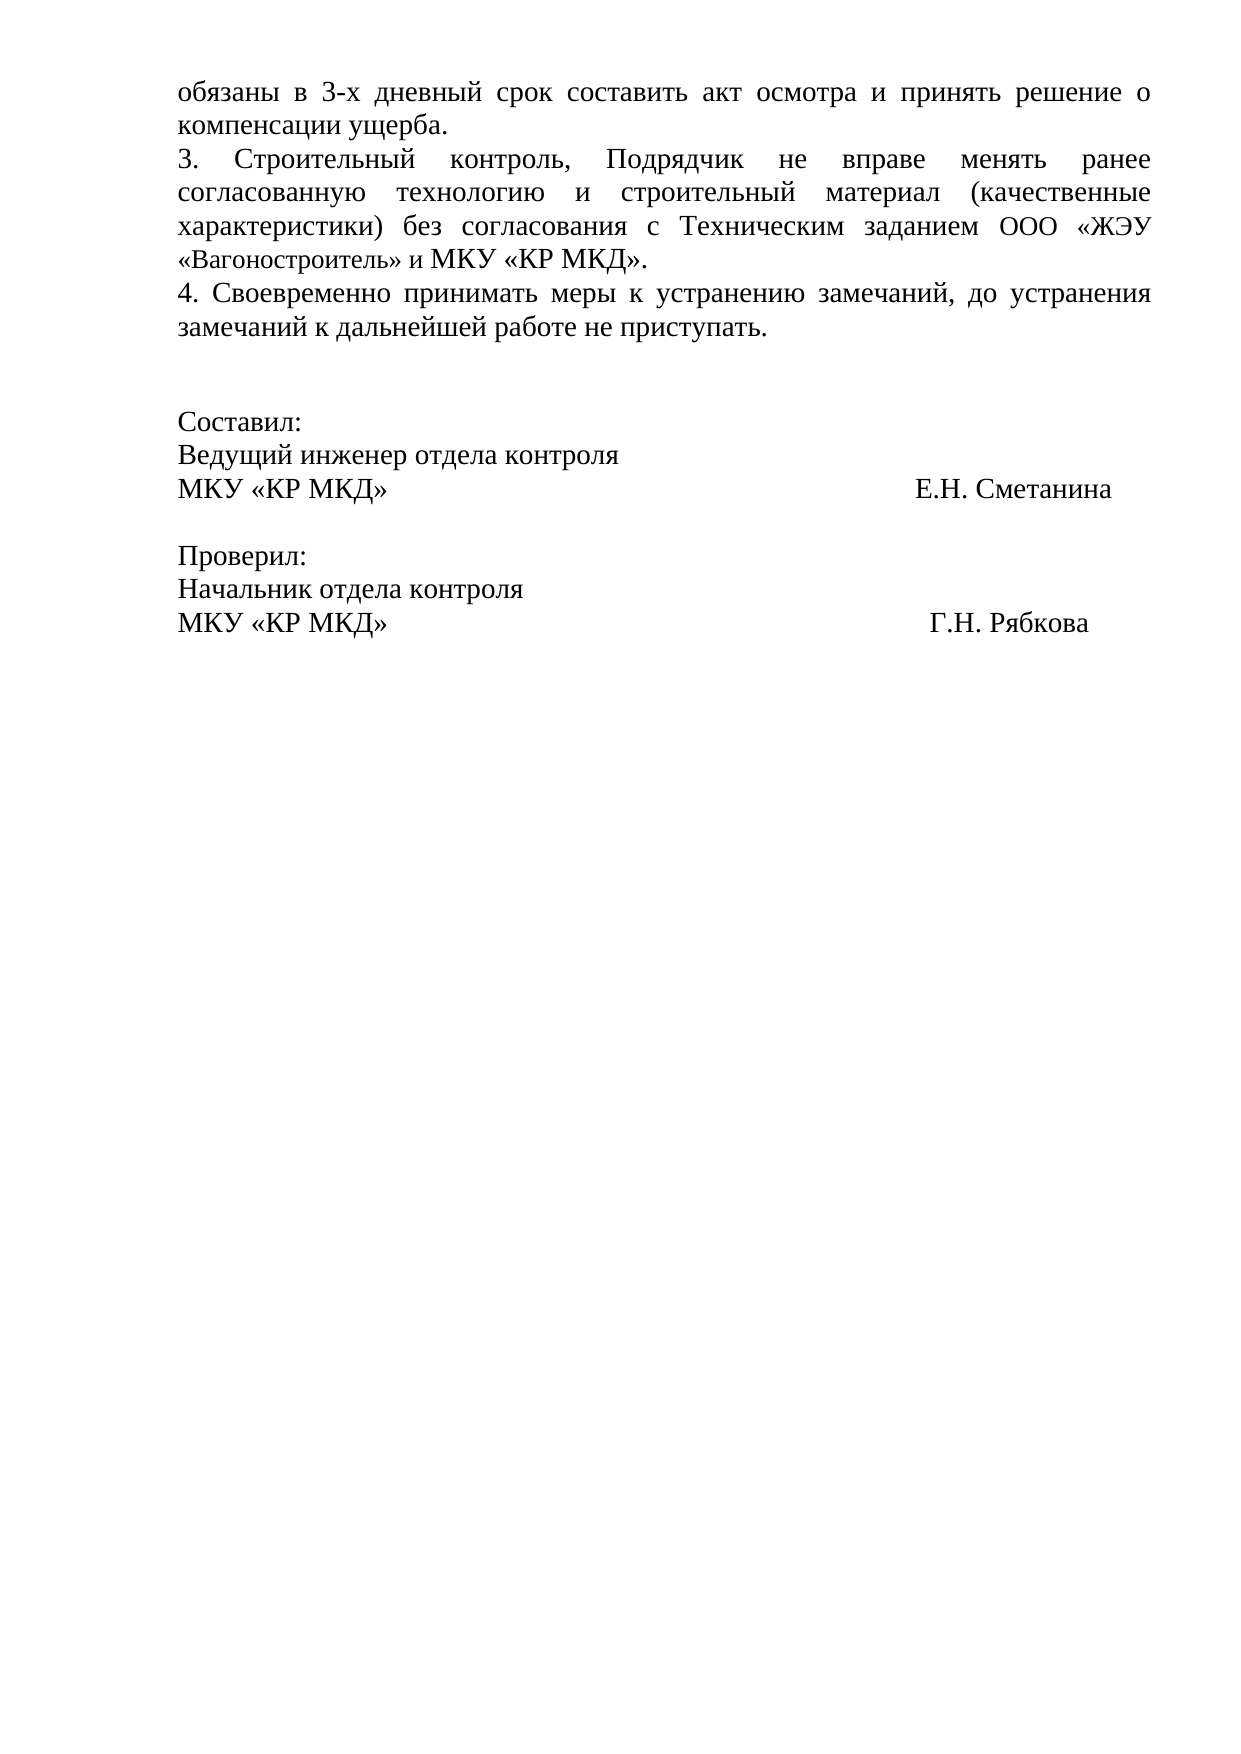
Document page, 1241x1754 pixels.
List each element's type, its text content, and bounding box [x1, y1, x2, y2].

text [177, 74, 1152, 141]
text 4. Своевременно принимать меры к устранению замечаний, до устранения замечаний к дальнейшей работе не приступать. [177, 275, 1152, 342]
text МКУ «КР МКД» Е.Н. Сметанина [177, 471, 1152, 504]
text Составил: [177, 404, 1152, 437]
text Ведущий инженер отдела контроля [177, 437, 1152, 471]
text 3. Строительный контроль, Подрядчик не вправе менять ранее согласованную технологию и строительный материал (качественные характеристики) без согласования с Техническим заданием ООО «ЖЭУ «Вагоностроитель» и МКУ «КР МКД». [177, 141, 1152, 275]
text Начальник отдела контроля [177, 571, 1152, 605]
text МКУ «КР МКД» Г.Н. Рябкова [177, 605, 1152, 638]
text Проверил: [177, 538, 1152, 571]
